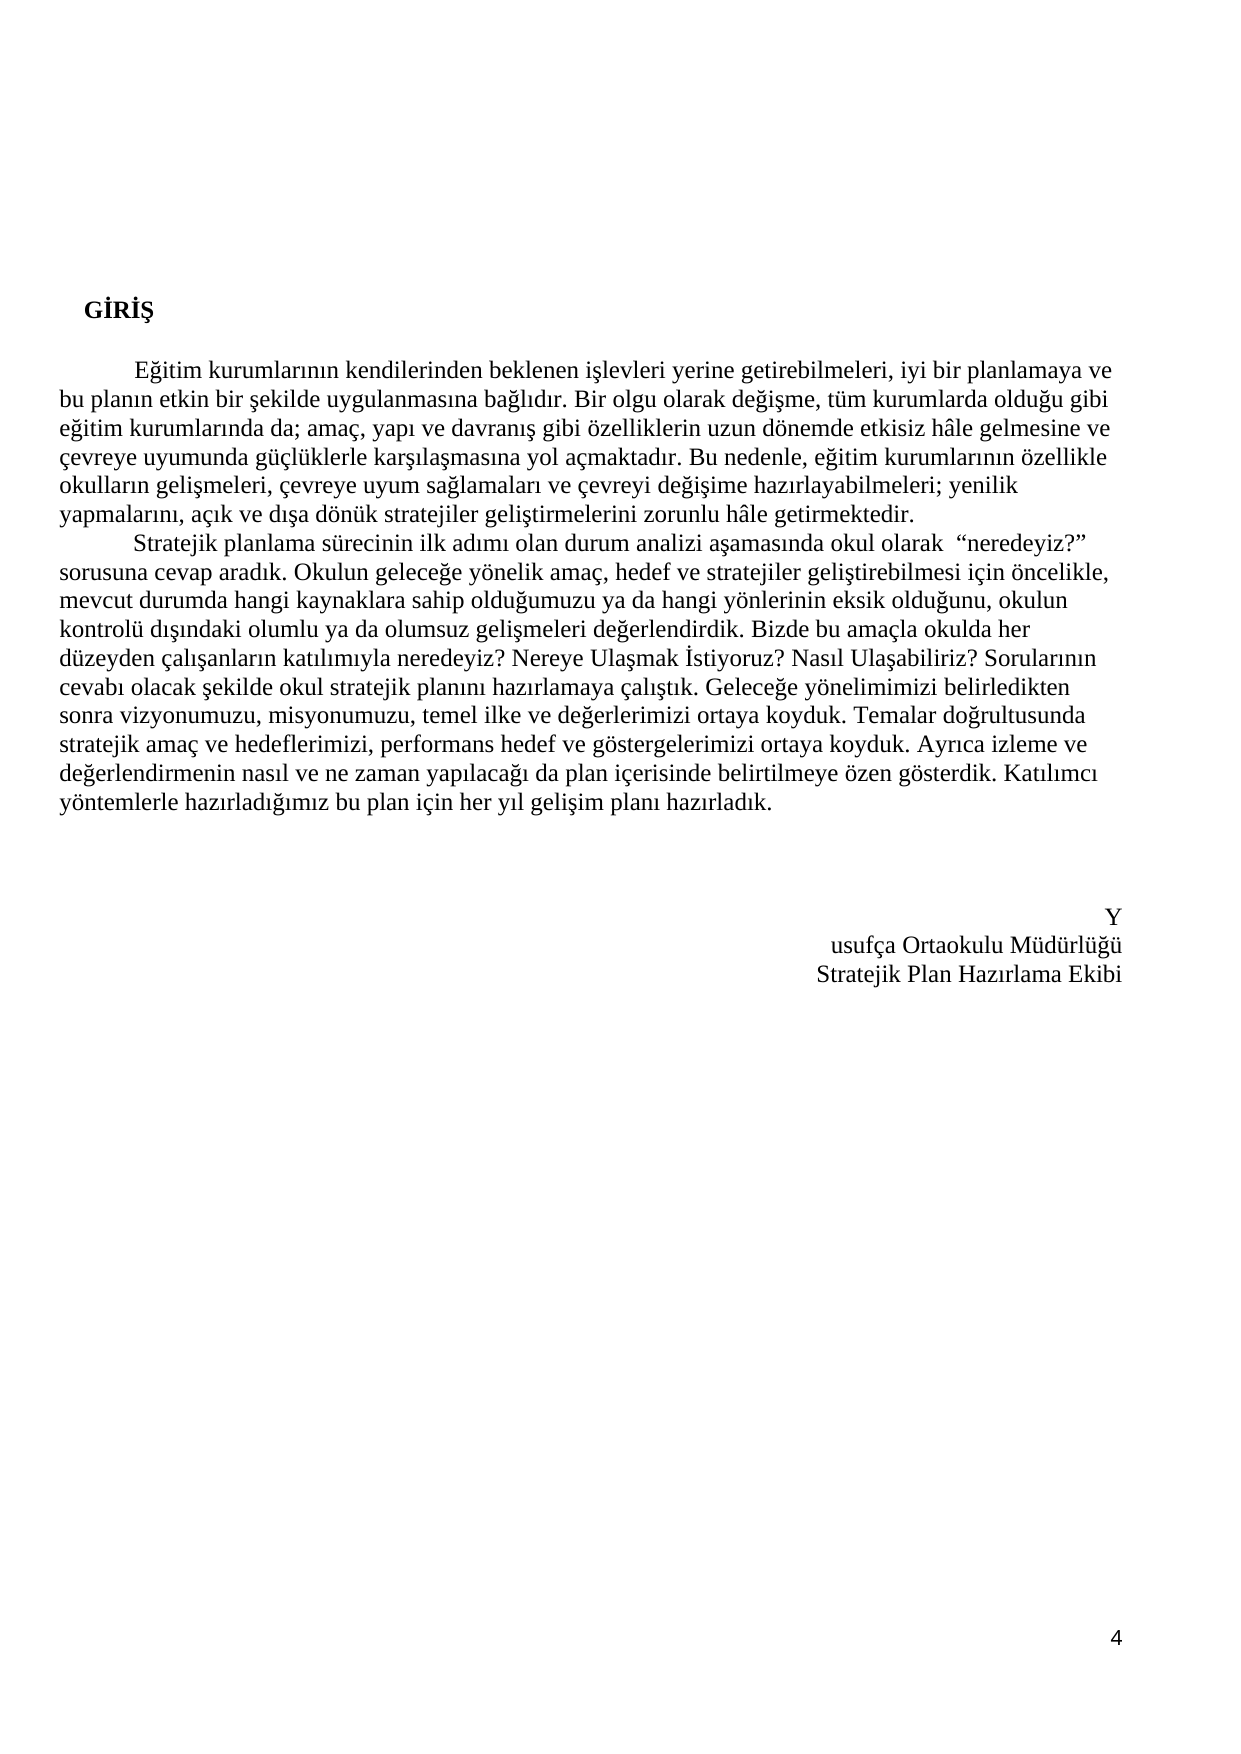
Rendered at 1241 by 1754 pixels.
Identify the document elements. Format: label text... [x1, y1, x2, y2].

text GİRİŞ [59, 295, 1004, 324]
text Stratejik planlama sürecinin ilk adımı olan durum analizi aşamasında okul olarak “neredeyiz?” sorusuna cevap aradık. Okulun geleceğe yönelik amaç, hedef ve stratejiler geliştirebilmesi için öncelikle, mevcut durumda hangi kaynaklara sahip olduğumuzu ya da hangi yönlerinin eksik olduğunu, okulun kontrolü dışındaki olumlu ya da olumsuz gelişmeleri değerlendirdik. Bizde bu amaçla okulda her düzeyden çalışanların katılımıyla neredeyiz? Nereye Ulaşmak İstiyoruz? Nasıl Ulaşabiliriz? Sorularının cevabı olacak şekilde okul stratejik planını hazırlamaya çalıştık. Geleceğe yönelimimizi belirledikten sonra vizyonumuzu, misyonumuzu, temel ilke ve değerlerimizi ortaya koyduk. Temalar doğrultusunda stratejik amaç ve hedeflerimizi, performans hedef ve göstergelerimizi ortaya koyduk. Ayrıca izleme ve değerlendirmenin nasıl ve ne zaman yapılacağı da plan içerisinde belirtilmeye özen gösterdik. Katılımcı yöntemlerle hazırladığımız bu plan için her yıl gelişim planı hazırladık. [59, 528, 1122, 816]
text Eğitim kurumlarının kendilerinden beklenen işlevleri yerine getirebilmeleri, iyi bir planlamaya ve bu planın etkin bir şekilde uygulanmasına bağlıdır. Bir olgu olarak değişme, tüm kurumlarda olduğu gibi eğitim kurumlarında da; amaç, yapı ve davranış gibi özelliklerin uzun dönemde etkisiz hâle gelmesine ve çevreye uyumunda güçlüklerle karşılaşmasına yol açmaktadır. Bu nedenle, eğitim kurumlarının özellikle okulların gelişmeleri, çevreye uyum sağlamaları ve çevreyi değişime hazırlayabilmeleri; yenilik yapmalarını, açık ve dışa dönük stratejiler geliştirmelerini zorunlu hâle getirmektedir. [59, 356, 1122, 528]
text Yusufça Ortaokulu Müdürlüğü Stratejik Plan Hazırlama Ekibi [59, 902, 1122, 988]
